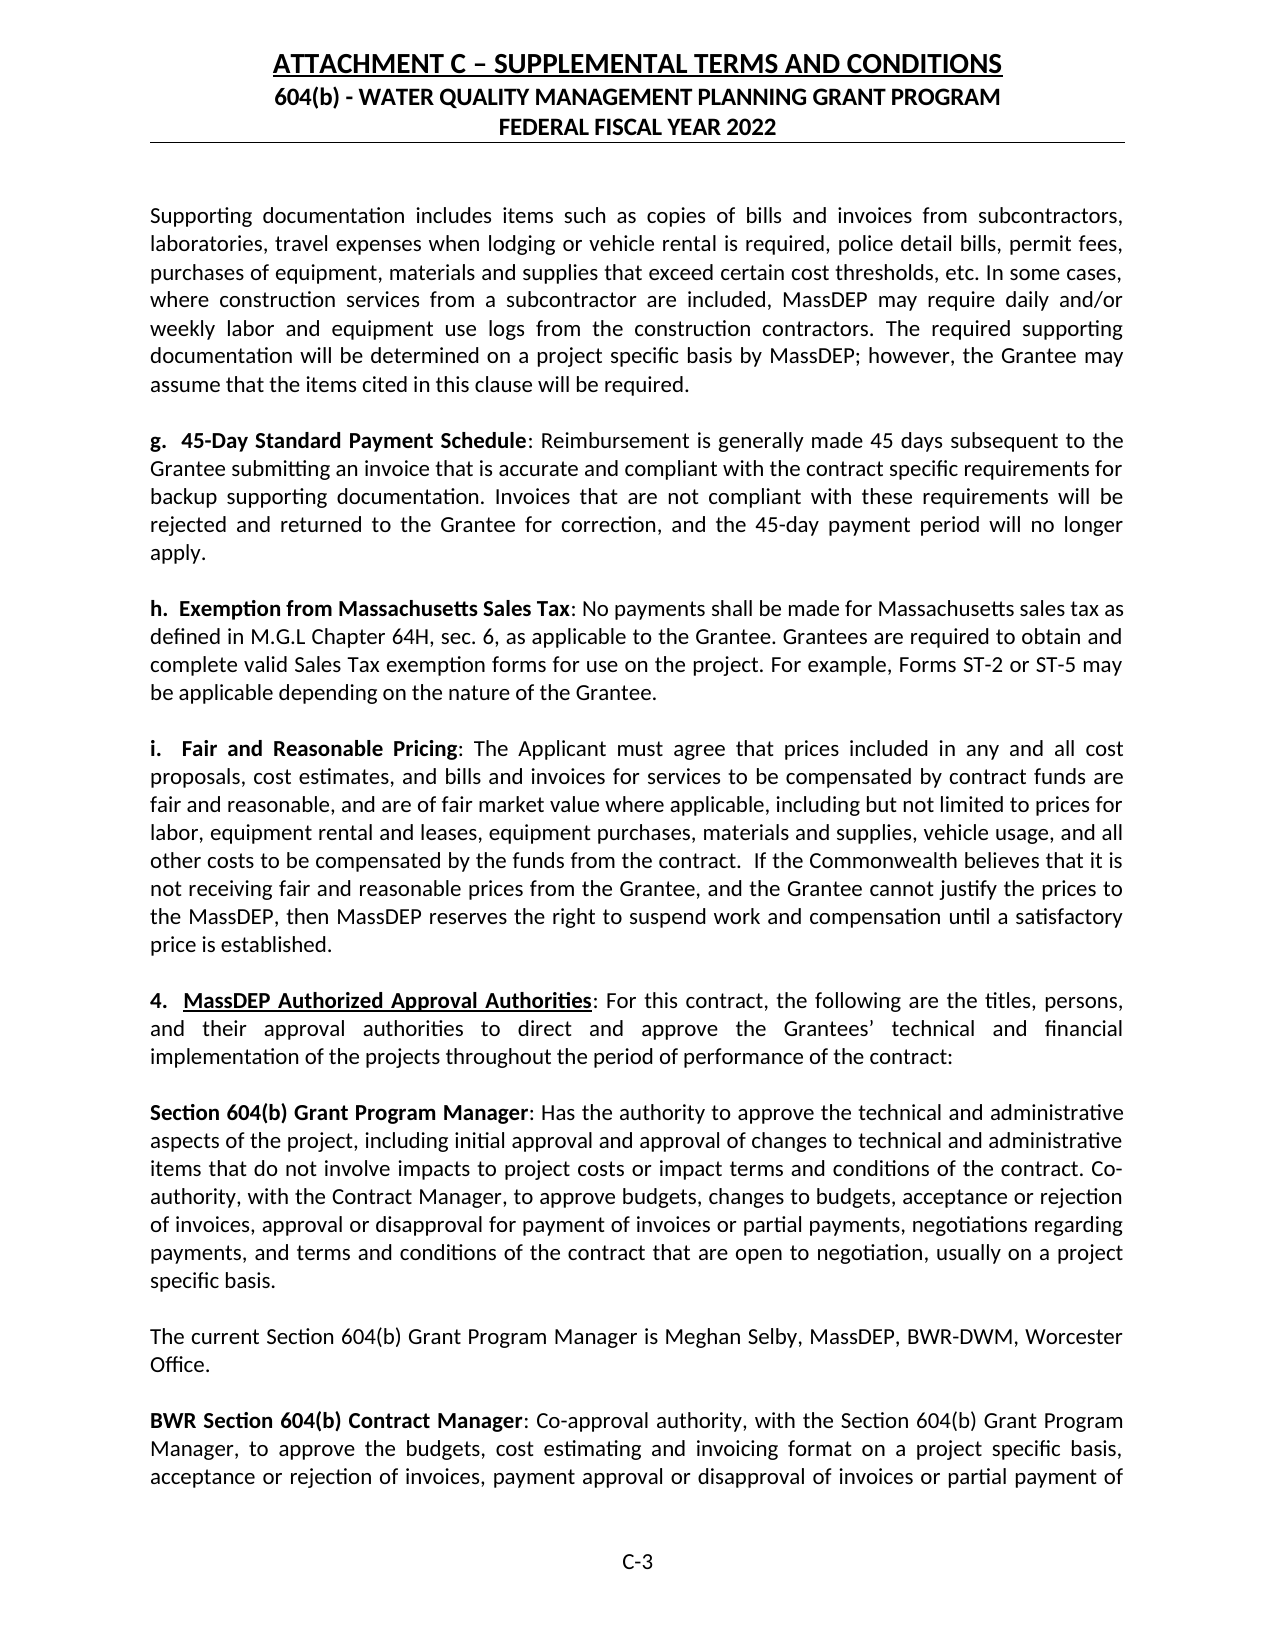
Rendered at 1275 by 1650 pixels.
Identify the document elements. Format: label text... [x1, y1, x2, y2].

text g. 45-Day Standard Payment Schedule: Reimbursement is generally made 45 days subsequent to the Grantee submitting an invoice that is accurate and compliant with the contract specific requirements for backup supporting documentation. Invoices that are not compliant with these requirements will be rejected and returned to the Grantee for correction, and the 45-day payment period will no longer apply. [150, 426, 1125, 566]
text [150, 202, 1125, 398]
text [150, 1406, 1125, 1491]
text The current Section 604(b) Grant Program Manager is Meghan Selby, MassDEP, BWR-DWM, Worcester Office. [150, 1322, 1125, 1378]
text Section 604(b) Grant Program Manager: Has the authority to approve the technical and administrative aspects of the project, including initial approval and approval of changes to technical and administrative items that do not involve impacts to project costs or impact terms and conditions of the contract. Co-authority, with the Contract Manager, to approve budgets, changes to budgets, acceptance or rejection of invoices, approval or disapproval for payment of invoices or partial payments, negotiations regarding payments, and terms and conditions of the contract that are open to negotiation, usually on a project specific basis. [150, 1098, 1125, 1294]
text 4. MassDEP Authorized Approval Authorities: For this contract, the following are the titles, persons, and their approval authorities to direct and approve the Grantees’ technical and financial implementation of the projects throughout the period of performance of the contract: [150, 986, 1125, 1070]
text i. Fair and Reasonable Pricing: The Applicant must agree that prices included in any and all cost proposals, cost estimates, and bills and invoices for services to be compensated by contract funds are fair and reasonable, and are of fair market value where applicable, including but not limited to prices for labor, equipment rental and leases, equipment purchases, materials and supplies, vehicle usage, and all other costs to be compensated by the funds from the contract. If the Commonwealth believes that it is not receiving fair and reasonable prices from the Grantee, and the Grantee cannot justify the prices to the MassDEP, then MassDEP reserves the right to suspend work and compensation until a satisfactory price is established. [150, 734, 1125, 958]
text h. Exemption from Massachusetts Sales Tax: No payments shall be made for Massachusetts sales tax as defined in M.G.L Chapter 64H, sec. 6, as applicable to the Grantee. Grantees are required to obtain and complete valid Sales Tax exemption forms for use on the project. For example, Forms ST-2 or ST-5 may be applicable depending on the nature of the Grantee. [150, 594, 1125, 706]
